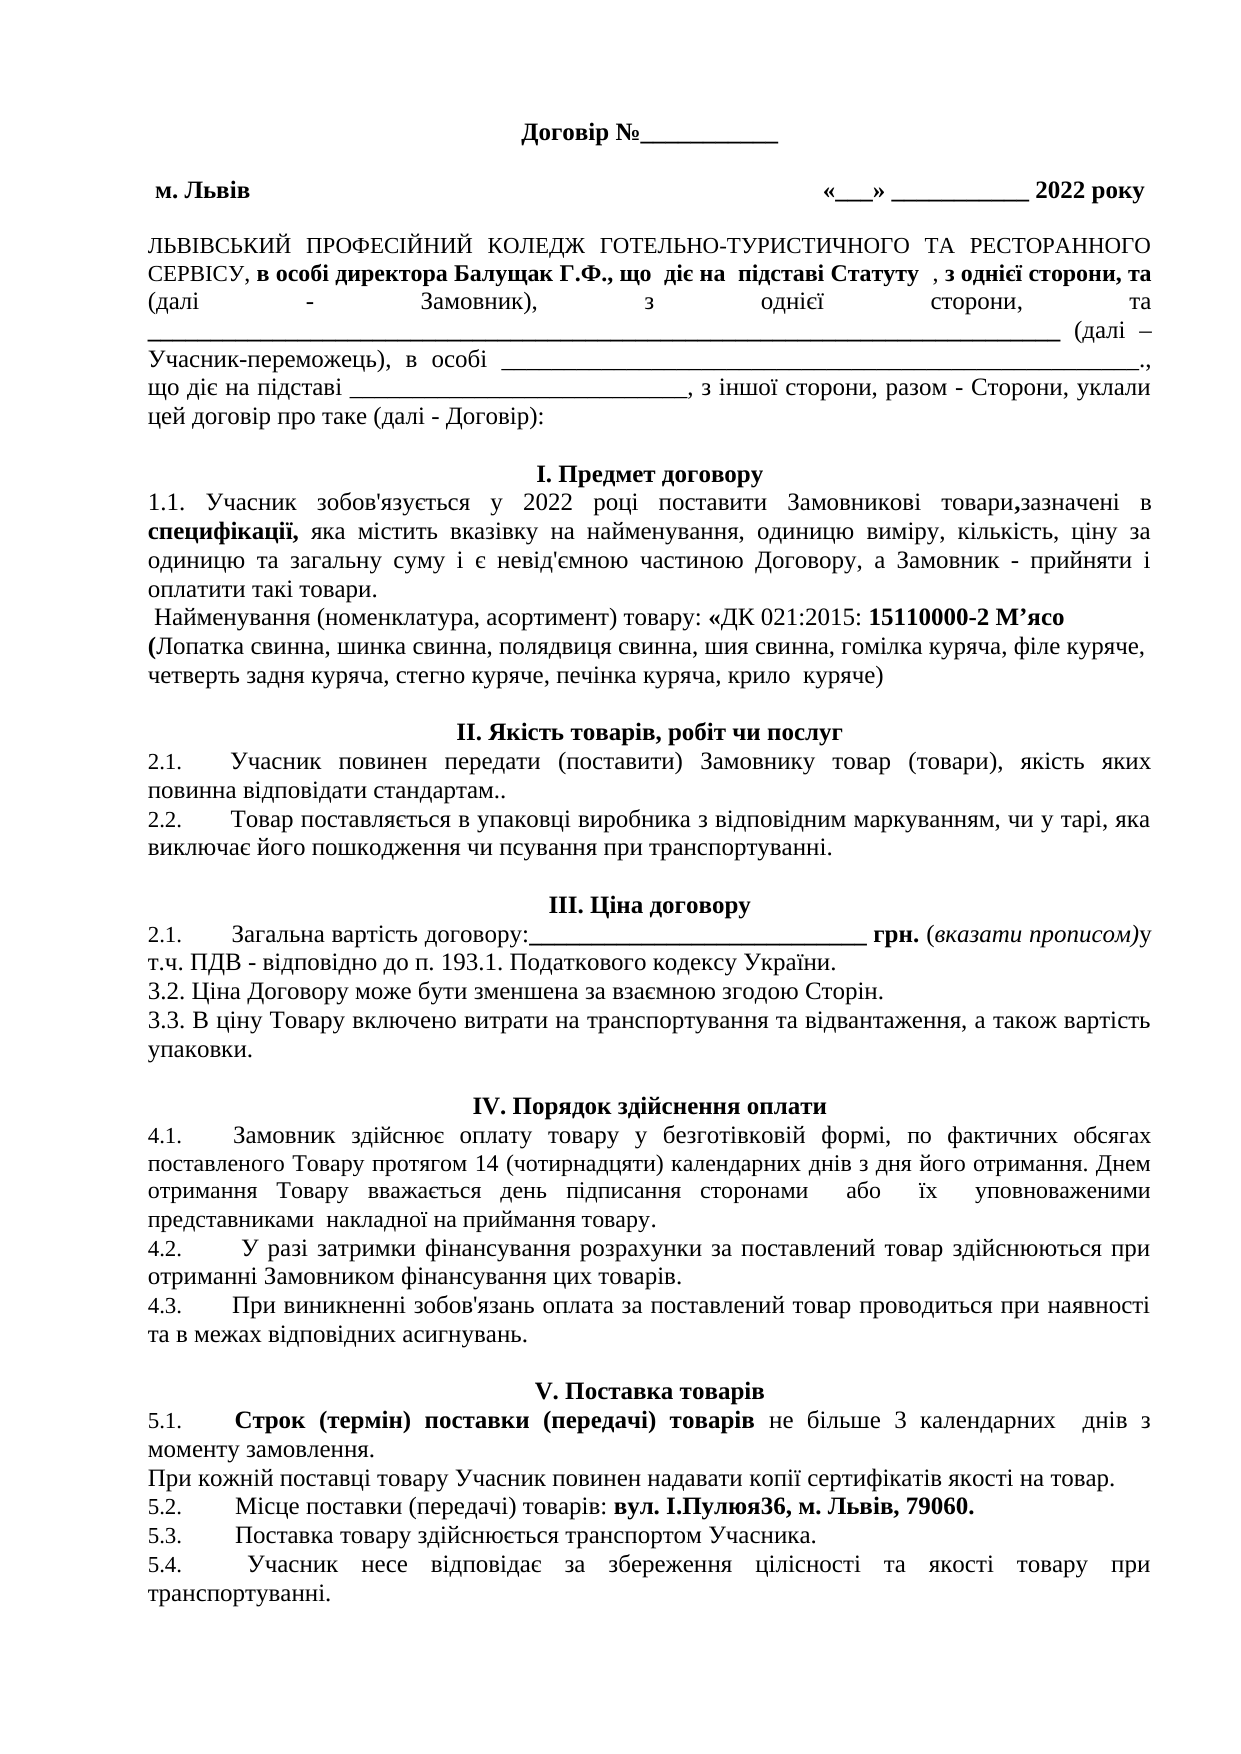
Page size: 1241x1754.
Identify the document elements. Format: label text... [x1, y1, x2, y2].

text II. Якість товарів, робіт чи послуг [148, 717, 1152, 746]
list Замовник здійснює оплату товару у безготівковій формі, по фактичних обсягах поставленого Товару протягом 14 (чотирнадцяти) календарних днів з дня його отримання. Днем отримання Товару вважається день підписання сторонами або їх уповноваженими представниками накладної на приймання товару. [148, 1120, 1152, 1233]
list Поставка товару здійснюється транспортом Учасника. [148, 1520, 1152, 1549]
list У разі затримки фінансування розрахунки за поставлений товар здійснюються при отриманні Замовником фінансування цих товарів. [148, 1233, 1152, 1290]
text м. Львів «___» ___________ 2022 року [148, 175, 1152, 203]
list Строк (термін) поставки (передачі) товарів не більше 3 календарних днів з моменту замовлення. [148, 1405, 1152, 1463]
list 3.3. В ціну Товару включено витрати на транспортування та відвантаження, а також вартість упаковки. [148, 1005, 1152, 1062]
text III. Ціна договору [148, 890, 1152, 919]
list Місце поставки (передачі) товарів: вул. І.Пулюя36, м. Львів, 79060. [148, 1491, 1152, 1520]
text 1.1. Учасник зобов'язується у 2022 році поставити Замовникові товари,зазначені в специфікації, яка містить вказівку на найменування, одиницю виміру, кількість, ціну за одиницю та загальну суму і є невід'ємною частиною Договору, а Замовник - прийняти і оплатити такі товари. [148, 487, 1152, 602]
text ЛЬВІВСЬКИЙ ПРОФЕСІЙНИЙ КОЛЕДЖ ГОТЕЛЬНО-ТУРИСТИЧНОГО ТА РЕСТОРАННОГО СЕРВІСУ, в особі директора Балущак Г.Ф., що діє на підставі Статуту , з однієї сторони, та (далі - Замовник), з однієї сторони, та _________________________________________________________________________ (далі – Учасник-переможець), в особі ___________________________________________________., що діє на підставі ___________________________, з іншої сторони, разом - Сторони, уклали цей договір про таке (далі - Договір): [148, 232, 1152, 430]
text V. Поставка товарів [148, 1376, 1152, 1405]
text Договір №___________ [148, 117, 1152, 146]
list При виникненні зобов'язань оплата за поставлений товар проводиться при наявності та в межах відповідних асигнувань. [148, 1290, 1152, 1348]
text Найменування (номенклатура, асортимент) товару: «ДК 021:2015: 15110000-2 М’ясо (Лопатка свинна, шинка свинна, полядвиця свинна, шия свинна, гомілка куряча, філе куряче, четверть задня куряча, стегно куряче, печінка куряча, крило куряче) [148, 602, 1152, 689]
list Товар поставляється в упаковці виробника з відповідним маркуванням, чи у тарі, яка виключає його пошкодження чи псування при транспортуванні. [148, 804, 1152, 861]
list Учасник повинен передати (поставити) Замовнику товар (товари), якість яких повинна відповідати стандартам.. [148, 746, 1152, 804]
text І. Предмет договору [148, 459, 1152, 487]
text IV. Порядок здійснення оплати [148, 1091, 1152, 1120]
list Загальна вартість договору:___________________________ грн. (вказати прописом)у т.ч. ПДВ - відповідно до п. 193.1. Податкового кодексу України. [148, 919, 1152, 976]
list 3.2. Ціна Договору може бути зменшена за взаємною згодою Сторін. [148, 976, 1152, 1005]
list Учасник несе відповідає за збереження цілісності та якості товару при транспортуванні. [148, 1549, 1152, 1606]
text При кожній поставці товару Учасник повинен надавати копії сертифікатів якості на товар. [148, 1463, 1152, 1491]
